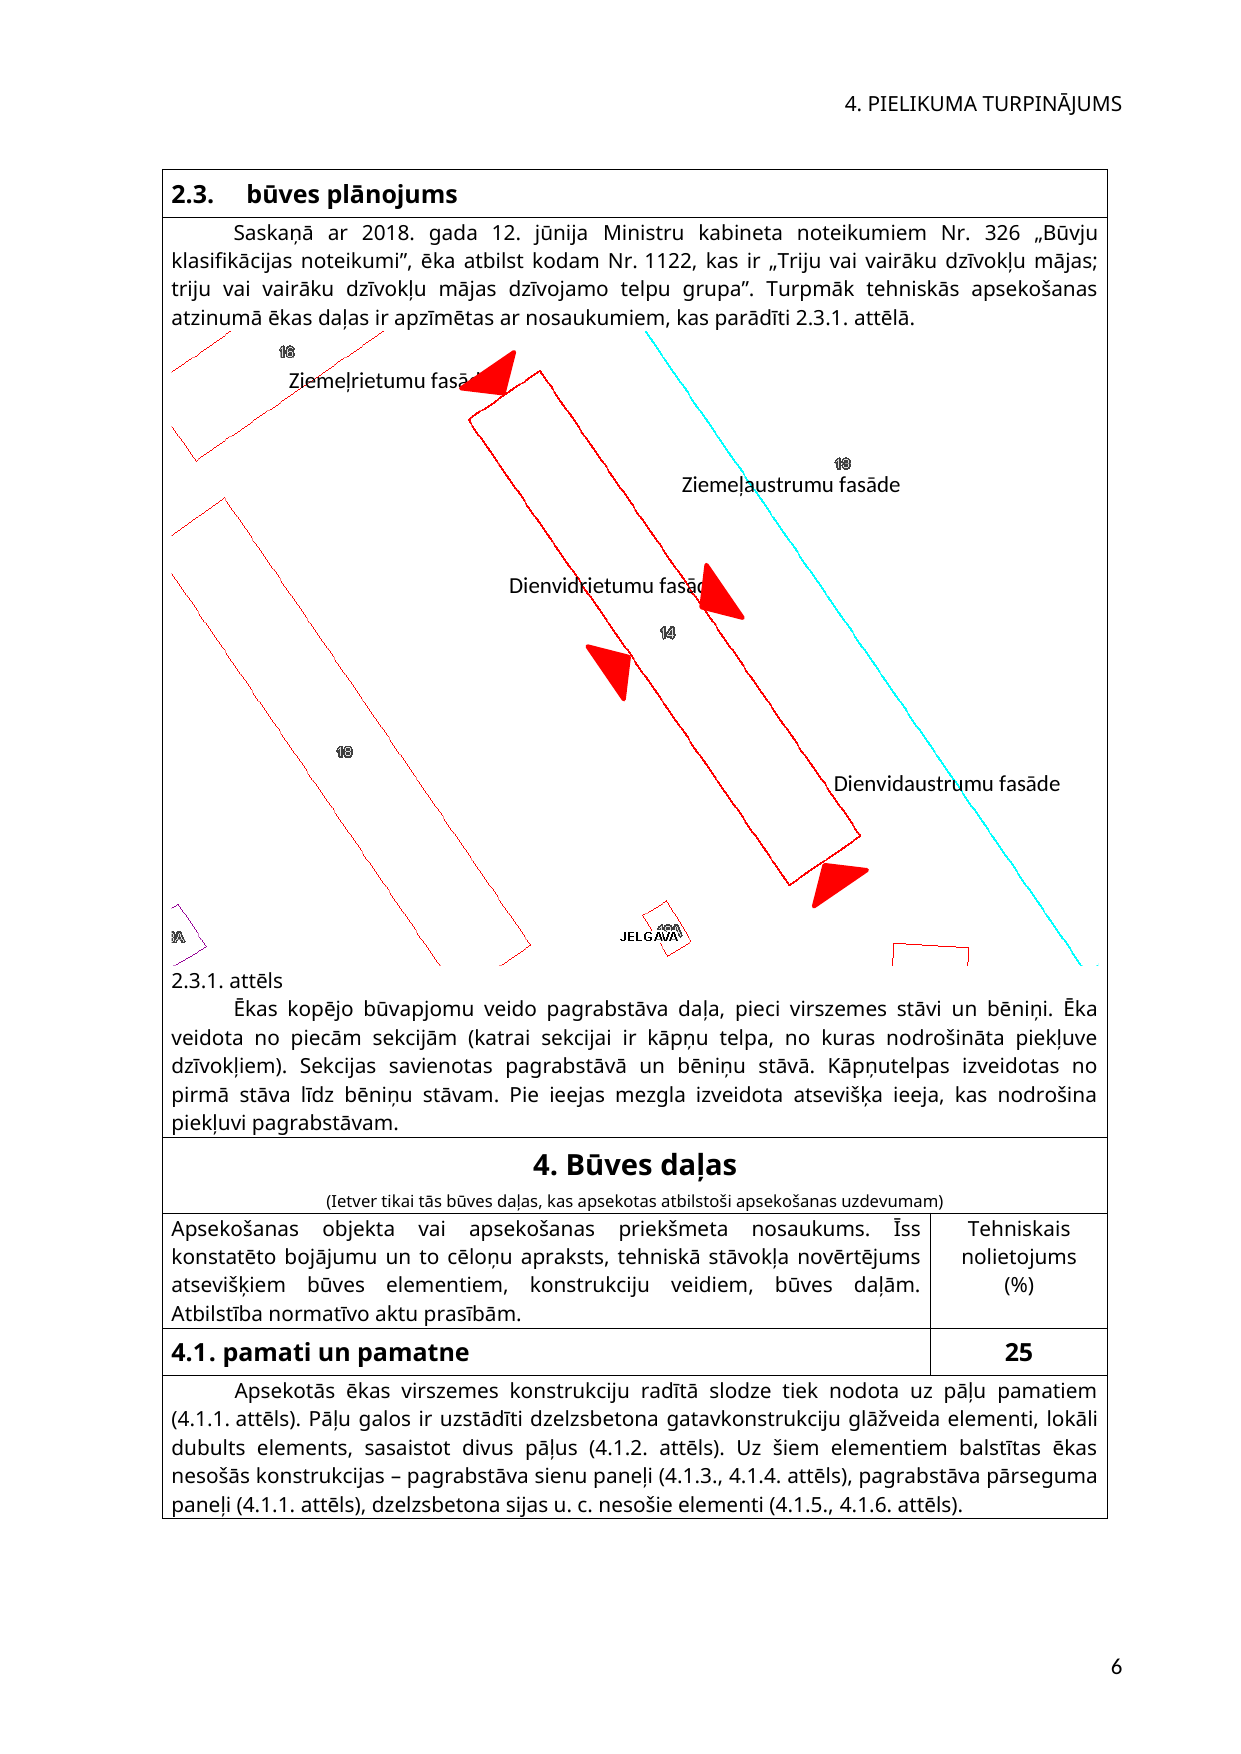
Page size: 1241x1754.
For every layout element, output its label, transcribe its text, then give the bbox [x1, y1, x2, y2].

table_cell 4. Būves daļas (Ietver tikai tās būves daļas, kas apsekotas atbilstoši apsekošanas uzdevumam) [163, 1138, 1107, 1213]
table_cell 25 [931, 1329, 1107, 1375]
picture [171, 331, 1099, 966]
table_cell Saskaņā ar 2018. gada 12. jūnija Ministru kabineta noteikumiem Nr. 326 „Būvju klasifikācijas noteikumi”, ēka atbilst kodam Nr. 1122, kas ir „Triju vai vairāku dzīvokļu mājas; triju vai vairāku dzīvokļu mājas dzīvojamo telpu grupa”. Turpmāk tehniskās apsekošanas atzinumā ēkas daļas ir apzīmētas ar nosaukumiem, kas parādīti 2.3.1. attēlā. 2.3.1. attēls Ēkas kopējo būvapjomu veido pagrabstāva daļa, pieci virszemes stāvi un bēniņi. Ēka veidota no piecām sekcijām (katrai sekcijai ir kāpņu telpa, no kuras nodrošināta piekļuve dzīvokļiem). Sekcijas savienotas pagrabstāvā un bēniņu stāvā. Kāpņutelpas izveidotas no pirmā stāva līdz bēniņu stāvam. Pie ieejas mezgla izveidota atsevišķa ieeja, kas nodrošina piekļuvi pagrabstāvam. [163, 218, 1107, 1137]
table_cell būves plānojums [163, 170, 1107, 217]
table_cell . pamati un pamatne [163, 1329, 930, 1375]
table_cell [163, 1376, 1107, 1518]
table_cell Apsekošanas objekta vai apsekošanas priekšmeta nosaukums. Īss konstatēto bojājumu un to cēloņu apraksts, tehniskā stāvokļa novērtējums atsevišķiem būves elementiem, konstrukciju veidiem, būves daļām. Atbilstība normatīvo aktu prasībām. [163, 1214, 930, 1327]
table_cell Tehniskais nolietojums (%) [931, 1214, 1107, 1327]
